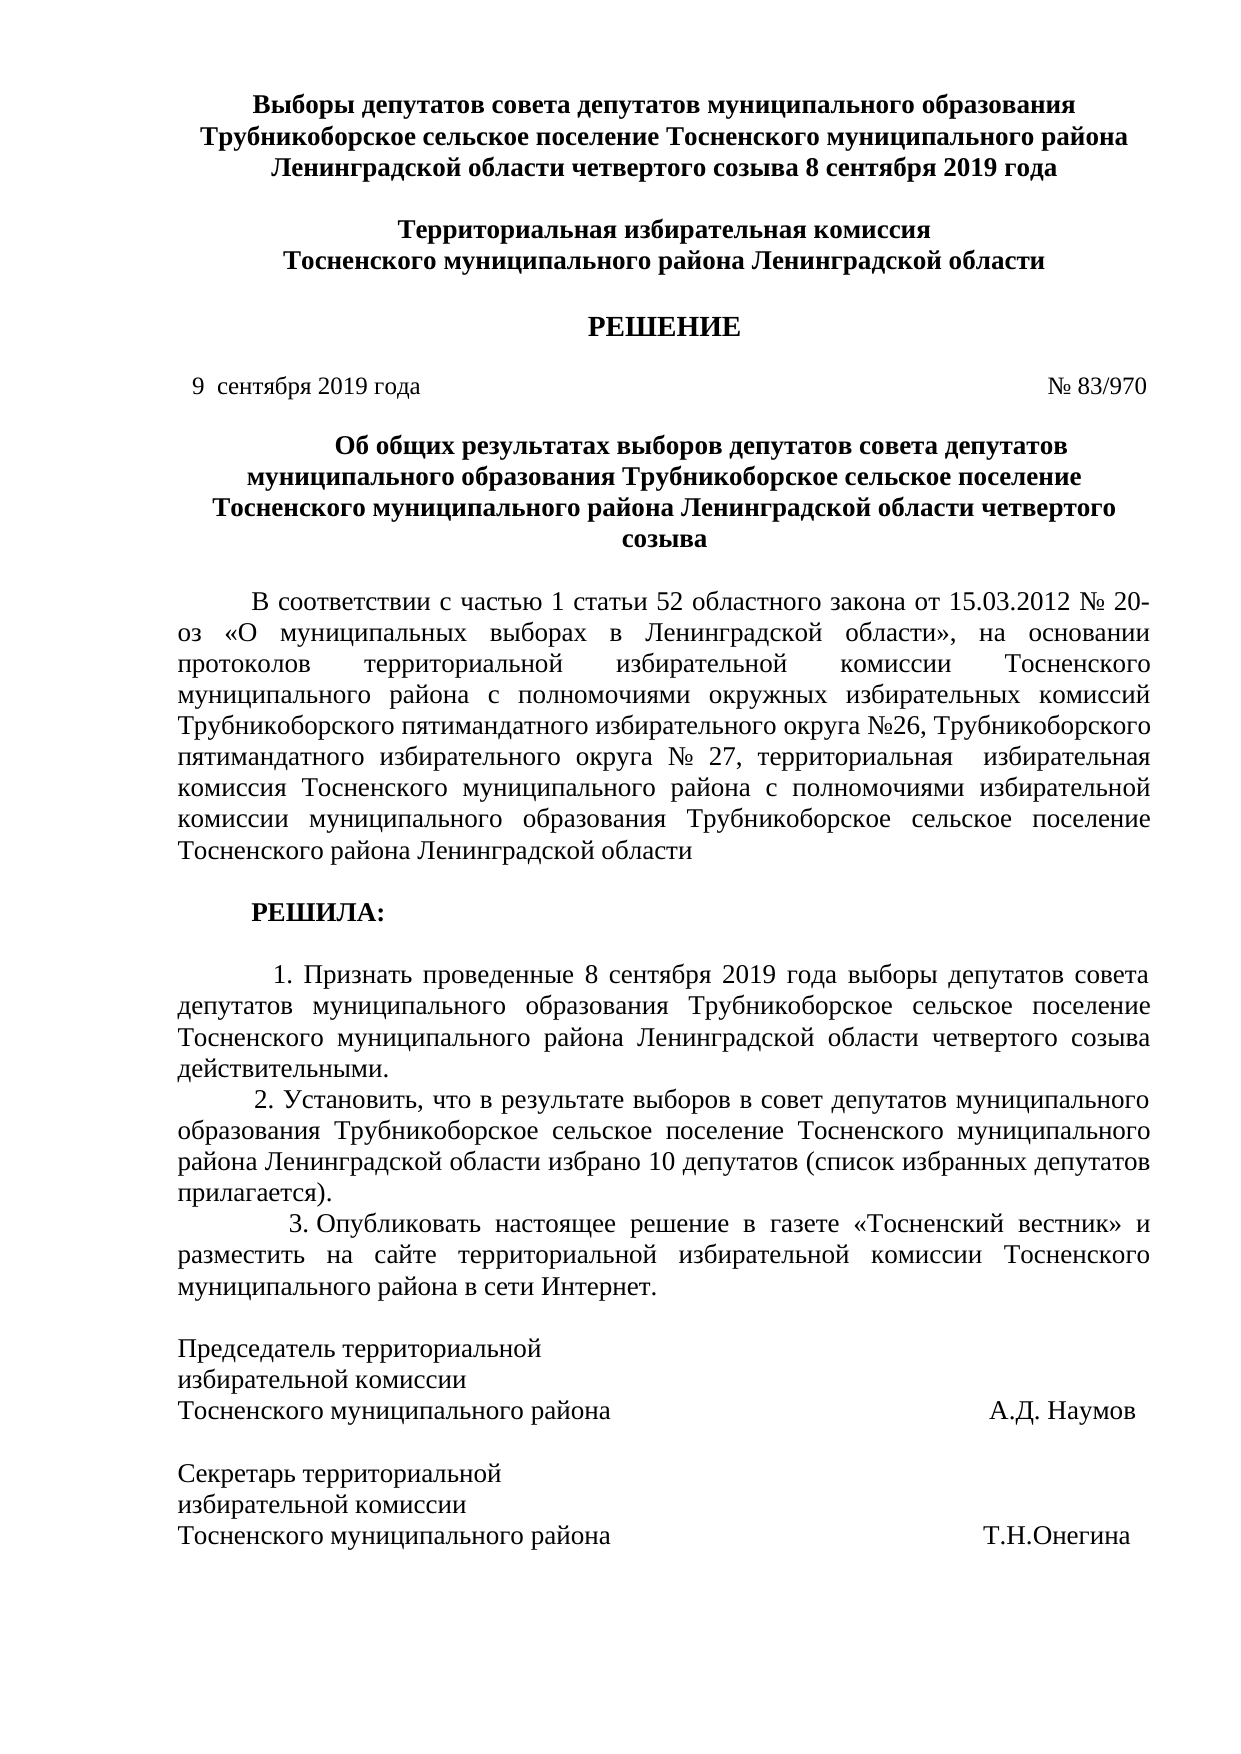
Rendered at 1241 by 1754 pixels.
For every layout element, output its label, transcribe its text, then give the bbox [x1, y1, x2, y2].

text Тосненского муниципального района А.Д. Наумов [177, 1394, 1152, 1426]
text Тосненского муниципального района Т.Н.Онегина [177, 1519, 1152, 1550]
text 1. Признать проведенные 8 сентября 2019 года выборы депутатов совета депутатов муниципального образования Трубникоборское сельское поселение Тосненского муниципального района Ленинградской области четвертого созыва действительными. [177, 958, 1152, 1083]
text 9 сентября 2019 года № 83/970 [177, 371, 1152, 400]
text Председатель территориальной [177, 1332, 1152, 1363]
text Об общих результатах выборов депутатов совета депутатов муниципального образования Трубникоборское сельское поселение Тосненского муниципального района Ленинградской области четвертого созыва [177, 429, 1152, 553]
text Территориальная избирательная комиссия [177, 213, 1152, 244]
text избирательной комиссии [177, 1363, 1152, 1394]
text Выборы депутатов совета депутатов муниципального образования Трубникоборское сельское поселение Тосненского муниципального района Ленинградской области четвертого созыва 8 сентября 2019 года [177, 89, 1152, 182]
text В соответствии с частью 1 статьи 52 областного закона от 15.03.2012 № 20-оз «О муниципальных выборах в Ленинградской области», на основании протоколов территориальной избирательной комиссии Тосненского муниципального района с полномочиями окружных избирательных комиссий Трубникоборского пятимандатного избирательного округа №26, Трубникоборского пятимандатного избирательного округа № 27, территориальная избирательная комиссия Тосненского муниципального района с полномочиями избирательной комиссии муниципального образования Трубникоборское сельское поселение Тосненского района Ленинградской области [177, 584, 1152, 865]
text Тосненского муниципального района Ленинградской области [177, 244, 1152, 276]
text РЕШЕНИЕ [177, 309, 1152, 343]
text 2. Установить, что в результате выборов в совет депутатов муниципального образования Трубникоборское сельское поселение Тосненского муниципального района Ленинградской области избрано 10 депутатов (список избранных депутатов прилагается). [177, 1083, 1152, 1207]
text избирательной комиссии [177, 1488, 1152, 1519]
text Секретарь территориальной [177, 1457, 1152, 1488]
text РЕШИЛА: [177, 896, 1152, 927]
text 3. Опубликовать настоящее решение в газете «Тосненский вестник» и разместить на сайте территориальной избирательной комиссии Тосненского муниципального района в сети Интернет. [177, 1207, 1152, 1301]
